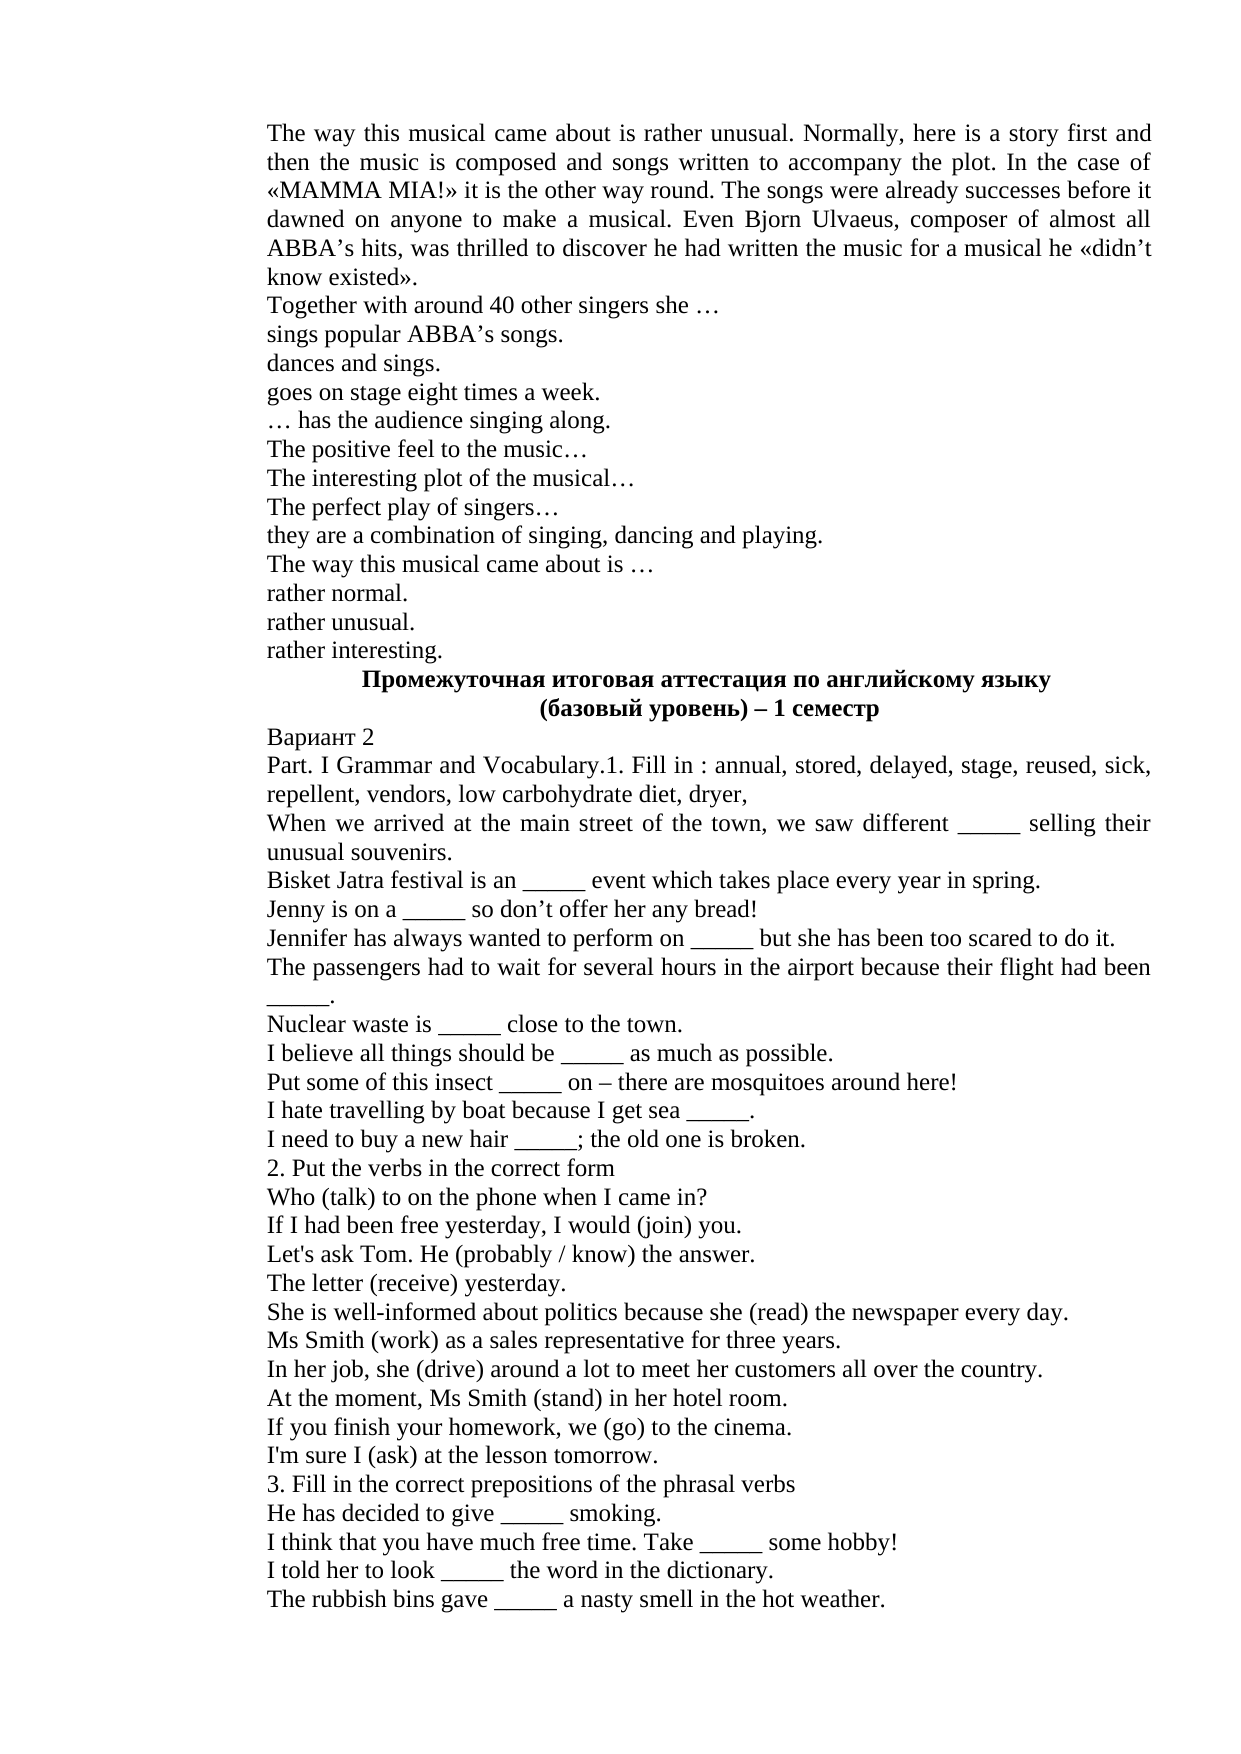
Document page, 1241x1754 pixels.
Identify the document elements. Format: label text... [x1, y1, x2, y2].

text rather normal. [267, 578, 1152, 607]
text Nuclear waste is _____ close to the town. [267, 1009, 1152, 1038]
text Ms Smith (work) as a sales representative for three years. [267, 1326, 1152, 1354]
text The passengers had to wait for several hours in the airport because their flight had been _____. [267, 952, 1152, 1009]
text When we arrived at the main street of the town, we saw different _____ selling their unusual souvenirs. [267, 808, 1152, 866]
text Вариант 2 [267, 722, 1152, 751]
text The perfect play of singers… [267, 492, 1152, 521]
text rather unusual. [267, 607, 1152, 636]
text If you finish your homework, we (go) to the cinema. [267, 1412, 1152, 1441]
text 2. Put the verbs in the correct form [267, 1153, 1152, 1182]
text In her job, she (drive) around a lot to meet her customers all over the country. [267, 1354, 1152, 1383]
text At the moment, Ms Smith (stand) in her hotel room. [267, 1383, 1152, 1412]
text I'm sure I (ask) at the lesson tomorrow. [267, 1441, 1152, 1469]
text sings popular ABBA’s songs. [267, 319, 1152, 348]
text Together with around 40 other singers she … [267, 291, 1152, 319]
text they are a combination of singing, dancing and playing. [267, 521, 1152, 549]
text The way this musical came about is rather unusual. Normally, here is a story first and then the music is composed and songs written to accompany the plot. In the case of «MAMMA MIA!» it is the other way round. The songs were already successes before it dawned on anyone to make a musical. Even Bjorn Ulvaeus, composer of almost all ABBA’s hits, was thrilled to discover he had written the music for a musical he «didn’t know existed». [267, 118, 1152, 291]
text dances and sings. [267, 348, 1152, 377]
text I told her to look _____ the word in the dictionary. [267, 1556, 1152, 1584]
text If I had been free yesterday, I would (join) you. [267, 1211, 1152, 1239]
text Part. I Grammar and Vocabulary.1. Fill in : annual, stored, delayed, stage, reused, sick, repellent, vendors, low carbohydrate diet, dryer, [267, 751, 1152, 808]
text Jennifer has always wanted to perform on _____ but she has been too scared to do it. [267, 923, 1152, 952]
text 3. Fill in the correct prepositions of the phrasal verbs [267, 1469, 1152, 1498]
text … has the audience singing along. [267, 406, 1152, 434]
text I need to buy a new hair _____; the old one is broken. [267, 1124, 1152, 1153]
text rather interesting. [267, 636, 1152, 664]
text The positive feel to the music… [267, 434, 1152, 463]
text I believe all things should be _____ as much as possible. [267, 1038, 1152, 1067]
text I hate travelling by boat because I get sea _____. [267, 1096, 1152, 1124]
text I think that you have much free time. Take _____ some hobby! [267, 1527, 1152, 1556]
text The rubbish bins gave _____ a nasty smell in the hot weather. [267, 1584, 1152, 1613]
text Промежуточная итоговая аттестация по английскому языку (базовый уровень) – 1 семестр [267, 664, 1152, 722]
text The letter (receive) yesterday. [267, 1268, 1152, 1297]
text The interesting plot of the musical… [267, 463, 1152, 492]
text He has decided to give _____ smoking. [267, 1498, 1152, 1527]
text Put some of this insect _____ on – there are mosquitoes around here! [267, 1067, 1152, 1096]
text Let's ask Tom. He (probably / know) the answer. [267, 1239, 1152, 1268]
text She is well-informed about politics because she (read) the newspaper every day. [267, 1297, 1152, 1326]
text Bisket Jatra festival is an _____ event which takes place every year in spring. [267, 866, 1152, 894]
text Who (talk) to on the phone when I came in? [267, 1182, 1152, 1211]
text goes on stage eight times a week. [267, 377, 1152, 406]
text Jenny is on a _____ so don’t offer her any bread! [267, 894, 1152, 923]
text The way this musical came about is … [267, 549, 1152, 578]
